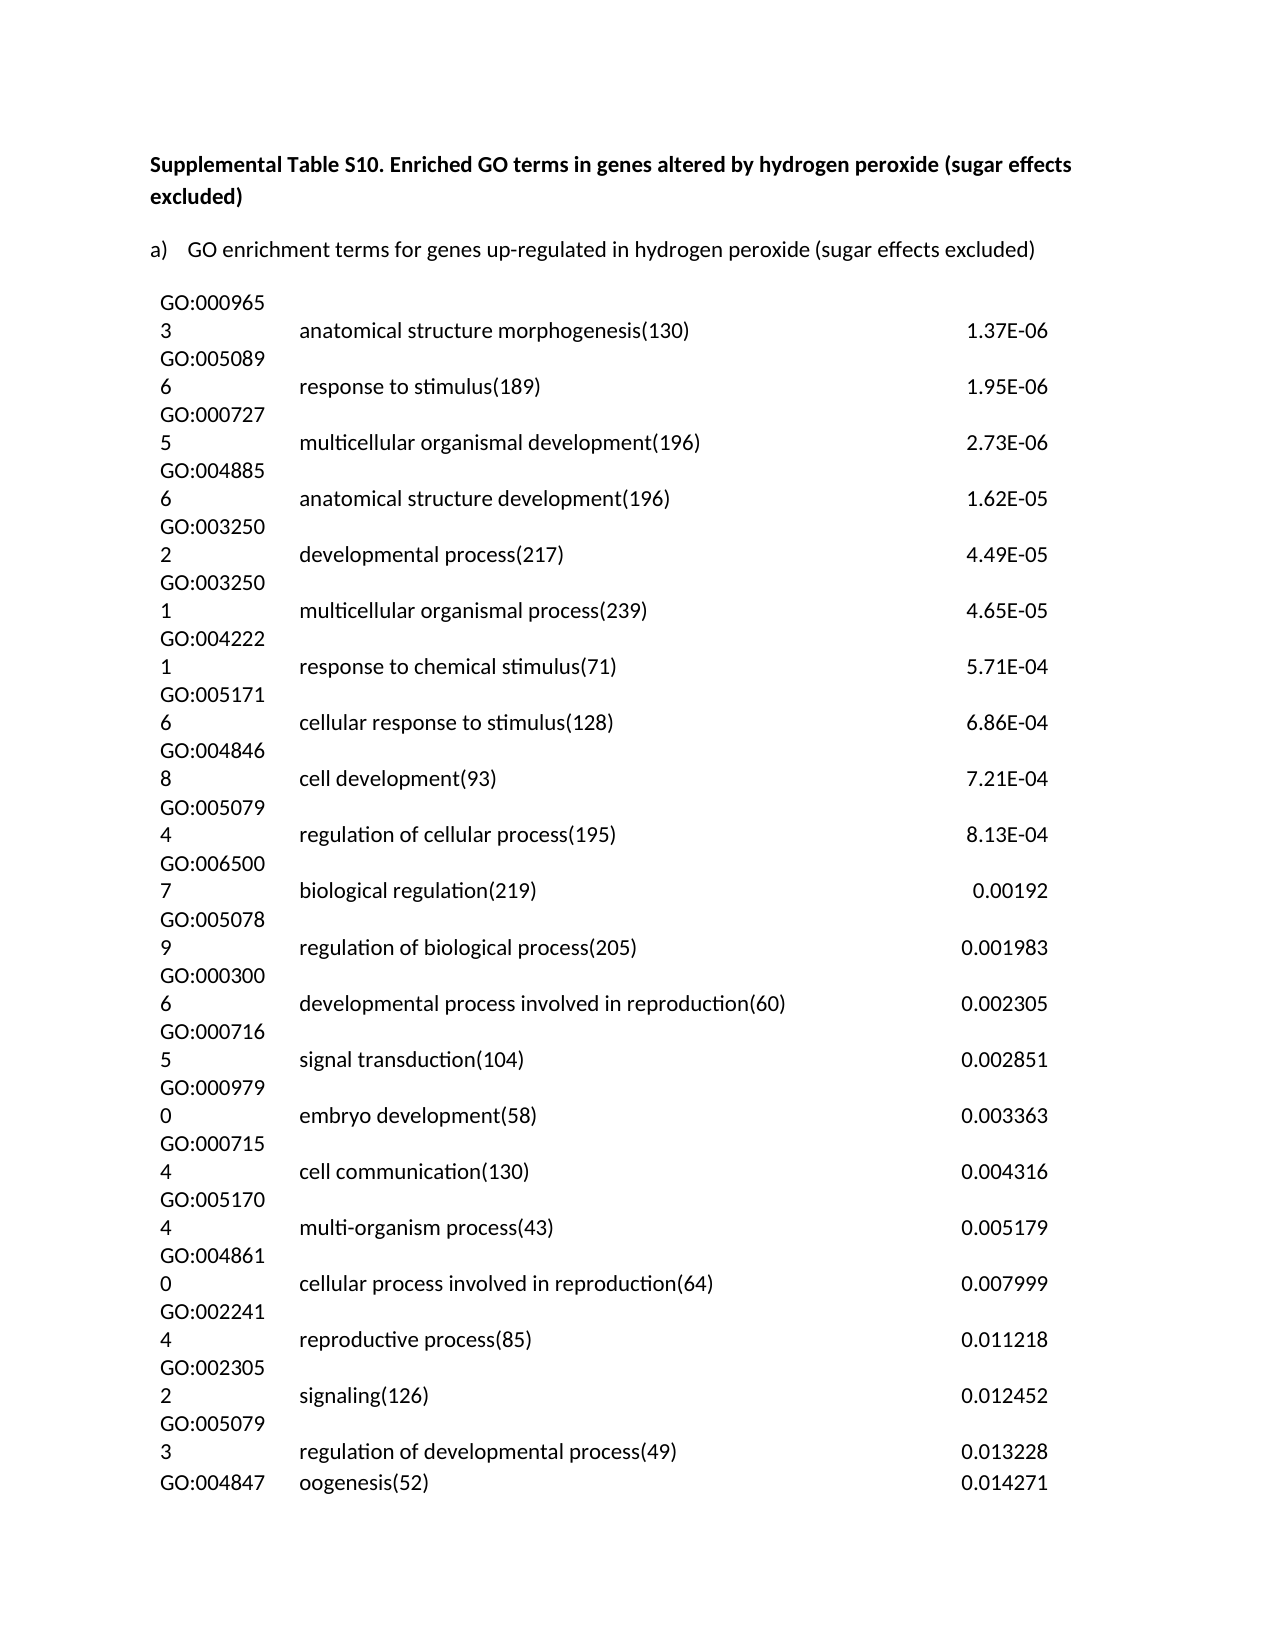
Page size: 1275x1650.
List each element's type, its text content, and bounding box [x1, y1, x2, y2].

table_cell regulation of biological process(205) [288, 905, 742, 961]
table_cell biological regulation(219) [288, 849, 742, 905]
table_cell GO:0050793 [149, 1409, 288, 1465]
table_cell cellular process involved in reproduction(64) [288, 1241, 742, 1297]
table_cell multi-organism process(43) [288, 1185, 742, 1241]
table_cell GO:0007154 [149, 1129, 288, 1185]
table_cell cell communication(130) [288, 1129, 742, 1185]
table_cell 0.013228 [742, 1409, 1059, 1465]
table_cell cell development(93) [288, 737, 742, 793]
table_cell 0.004316 [742, 1129, 1059, 1185]
table_cell regulation of cellular process(195) [288, 793, 742, 849]
table_cell GO:0007275 [149, 400, 288, 456]
table_cell 1.95E-06 [742, 344, 1059, 400]
table_cell embryo development(58) [288, 1073, 742, 1129]
table_cell 0.014271 [742, 1465, 1059, 1496]
table_cell GO:0042221 [149, 625, 288, 681]
table_cell GO:0065007 [149, 849, 288, 905]
list GO enrichment terms for genes up-regulated in hydrogen peroxide (sugar effects excluded) [150, 235, 1125, 263]
table_cell GO:0050789 [149, 905, 288, 961]
table_cell 7.21E-04 [742, 737, 1059, 793]
table_cell 4.65E-05 [742, 569, 1059, 624]
table_header 1.37E-06 [742, 288, 1059, 344]
table_cell GO:0048856 [149, 456, 288, 512]
table_cell 0.001983 [742, 905, 1059, 961]
table_cell 5.71E-04 [742, 625, 1059, 681]
table_cell 0.011218 [742, 1297, 1059, 1353]
table_cell signal transduction(104) [288, 1017, 742, 1073]
table_cell 0.002305 [872, 961, 1059, 1017]
table_cell anatomical structure development(196) [288, 456, 742, 512]
table_cell GO:0007165 [149, 1017, 288, 1073]
table_cell GO:0050896 [149, 344, 288, 400]
table_cell cellular response to stimulus(128) [288, 681, 742, 737]
table_cell GO:0003006 [149, 961, 288, 1017]
table_cell GO:0051716 [149, 681, 288, 737]
table_cell GO:0050794 [149, 793, 288, 849]
table_cell multicellular organismal process(239) [288, 569, 742, 624]
table_cell 0.003363 [742, 1073, 1059, 1129]
table_header anatomical structure morphogenesis(130) [288, 288, 742, 344]
table_header GO:0009653 [149, 288, 288, 344]
table_cell regulation of developmental process(49) [288, 1409, 742, 1465]
table_cell GO:0009790 [149, 1073, 288, 1129]
table_cell GO:0023052 [149, 1353, 288, 1409]
table_cell GO:0032502 [149, 513, 288, 568]
table_cell developmental process(217) [288, 513, 742, 568]
table_cell oogenesis(52) [288, 1465, 742, 1496]
table_cell signaling(126) [288, 1353, 742, 1409]
table_cell GO:0048477 [149, 1465, 288, 1496]
table_cell 1.62E-05 [742, 456, 1059, 512]
table_cell GO:0032501 [149, 569, 288, 624]
table_cell reproductive process(85) [288, 1297, 742, 1353]
table_cell GO:0048610 [149, 1241, 288, 1297]
table_cell 0.005179 [742, 1185, 1059, 1241]
table_cell multicellular organismal development(196) [288, 400, 742, 456]
table_cell 4.49E-05 [742, 513, 1059, 568]
table_cell 8.13E-04 [742, 793, 1059, 849]
table_cell 0.002851 [742, 1017, 1059, 1073]
table_cell GO:0022414 [149, 1297, 288, 1353]
table_cell GO:0048468 [149, 737, 288, 793]
table_cell response to stimulus(189) [288, 344, 742, 400]
table_cell GO:0051704 [149, 1185, 288, 1241]
table_cell 0.012452 [742, 1353, 1059, 1409]
table_cell 0.007999 [742, 1241, 1059, 1297]
table_cell response to chemical stimulus(71) [288, 625, 742, 681]
table_cell developmental process involved in reproduction(60) [288, 961, 872, 1017]
table_cell 6.86E-04 [742, 681, 1059, 737]
text Supplemental Table S10. Enriched GO terms in genes altered by hydrogen peroxide (sugar effects excluded) [150, 150, 1125, 210]
table_cell 0.00192 [742, 849, 1059, 905]
table_cell 2.73E-06 [742, 400, 1059, 456]
